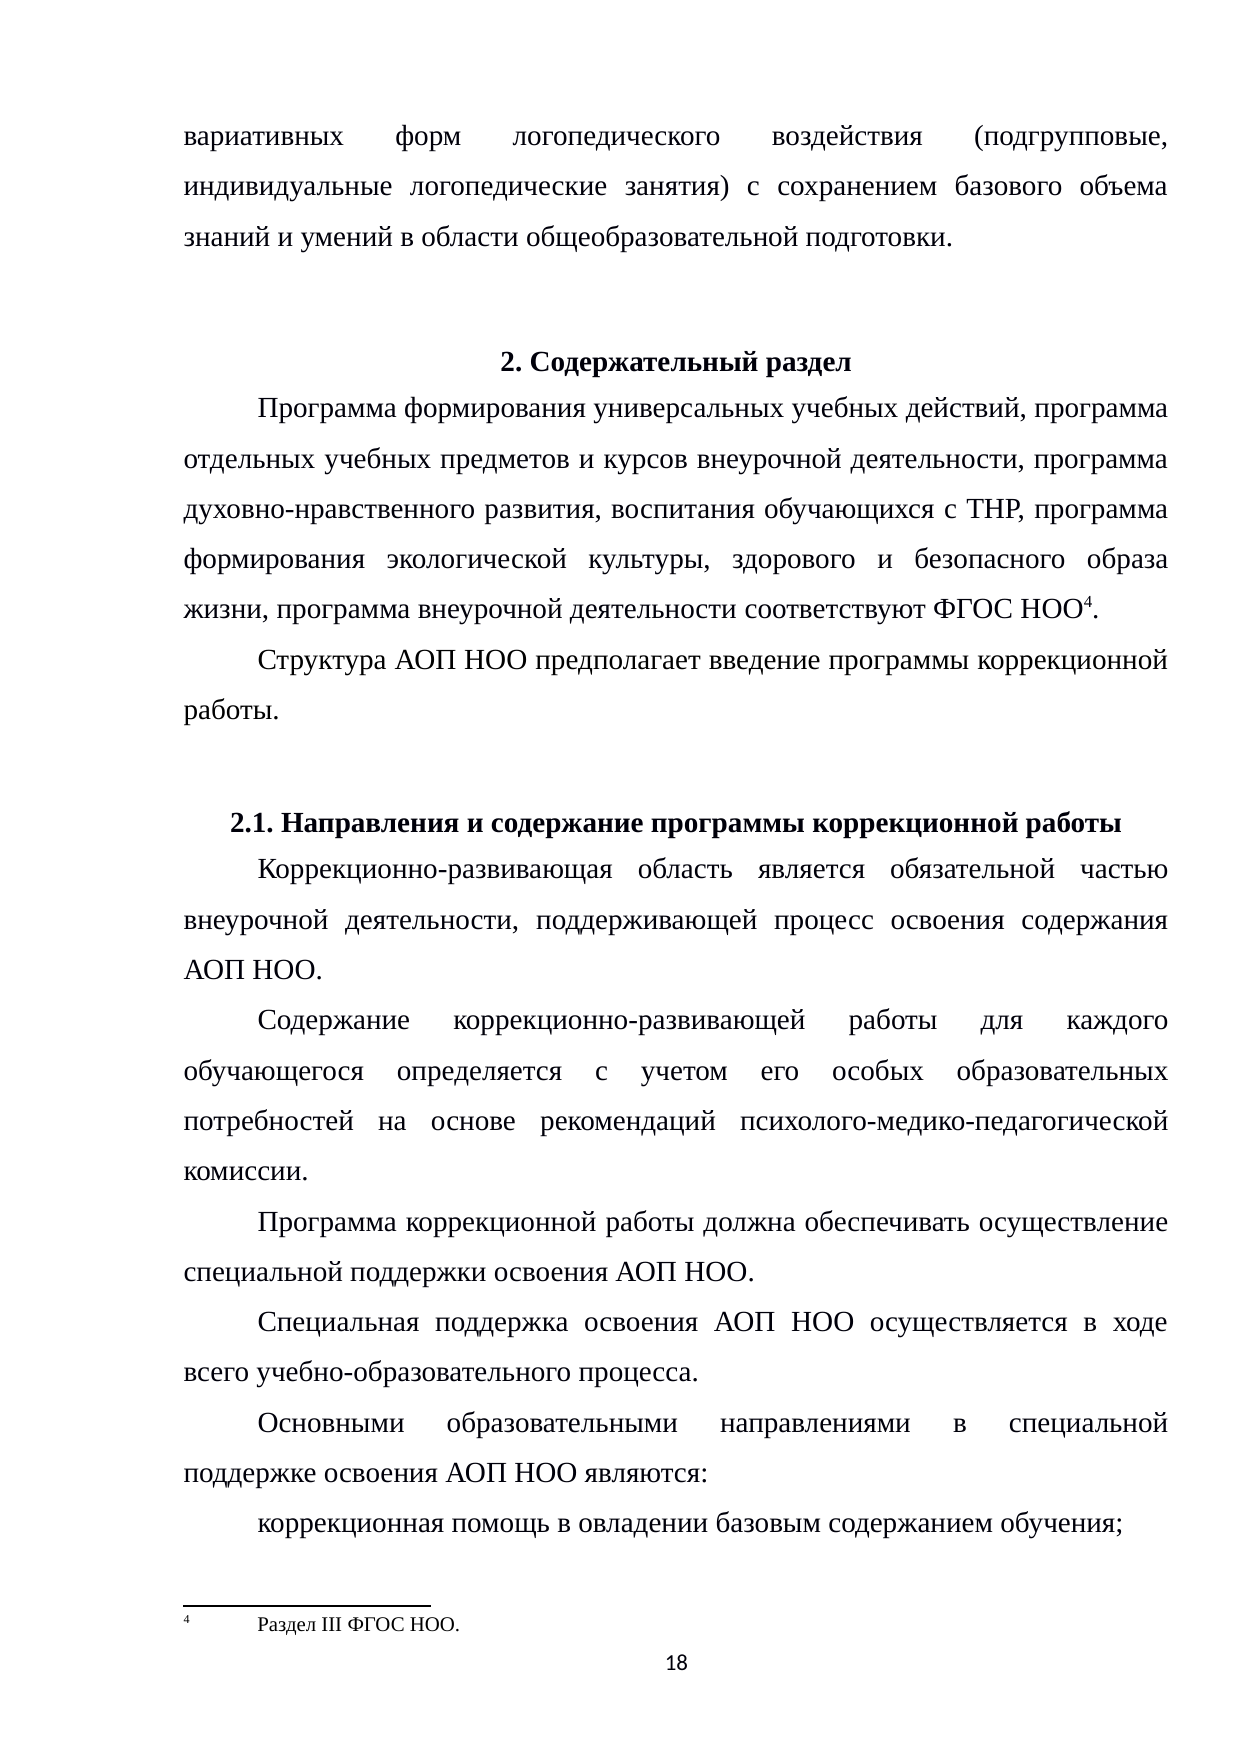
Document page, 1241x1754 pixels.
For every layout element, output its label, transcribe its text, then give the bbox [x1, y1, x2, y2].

text Программа коррекционной работы должна обеспечивать осуществление специальной поддержки освоения АОП НОО. [183, 1204, 1169, 1287]
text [183, 118, 1169, 252]
text Структура АОП НОО предполагает введение программы коррекционной работы. [183, 642, 1169, 726]
text Программа формирования универсальных учебных действий, программа отдельных учебных предметов и курсов внеурочной деятельности, программа духовно-нравственного развития, воспитания обучающихся с ТНР, программа формирования экологической культуры, здорового и безопасного образа жизни, программа внеурочной деятельности соответствуют ФГОС НОО. [183, 390, 1169, 625]
text Основными образовательными направлениями в специальной поддержке освоения АОП НОО являются: [183, 1405, 1169, 1489]
text Специальная поддержка освоения АОП НОО осуществляется в ходе всего учебно-образовательного процесса. [183, 1304, 1169, 1388]
text 2. Содержательный раздел [183, 344, 1169, 378]
text Коррекционно-развивающая область является обязательной частью внеурочной деятельности, поддерживающей процесс освоения содержания АОП НОО. [183, 851, 1169, 986]
text Содержание коррекционно-развивающей работы для каждого обучающегося определяется с учетом его особых образовательных потребностей на основе рекомендаций психолого-медико-педагогической комиссии. [183, 1002, 1169, 1187]
text 2.1. Направления и содержание программы коррекционной работы [183, 805, 1169, 839]
text коррекционная помощь в овладении базовым содержанием обучения; [183, 1506, 1169, 1539]
